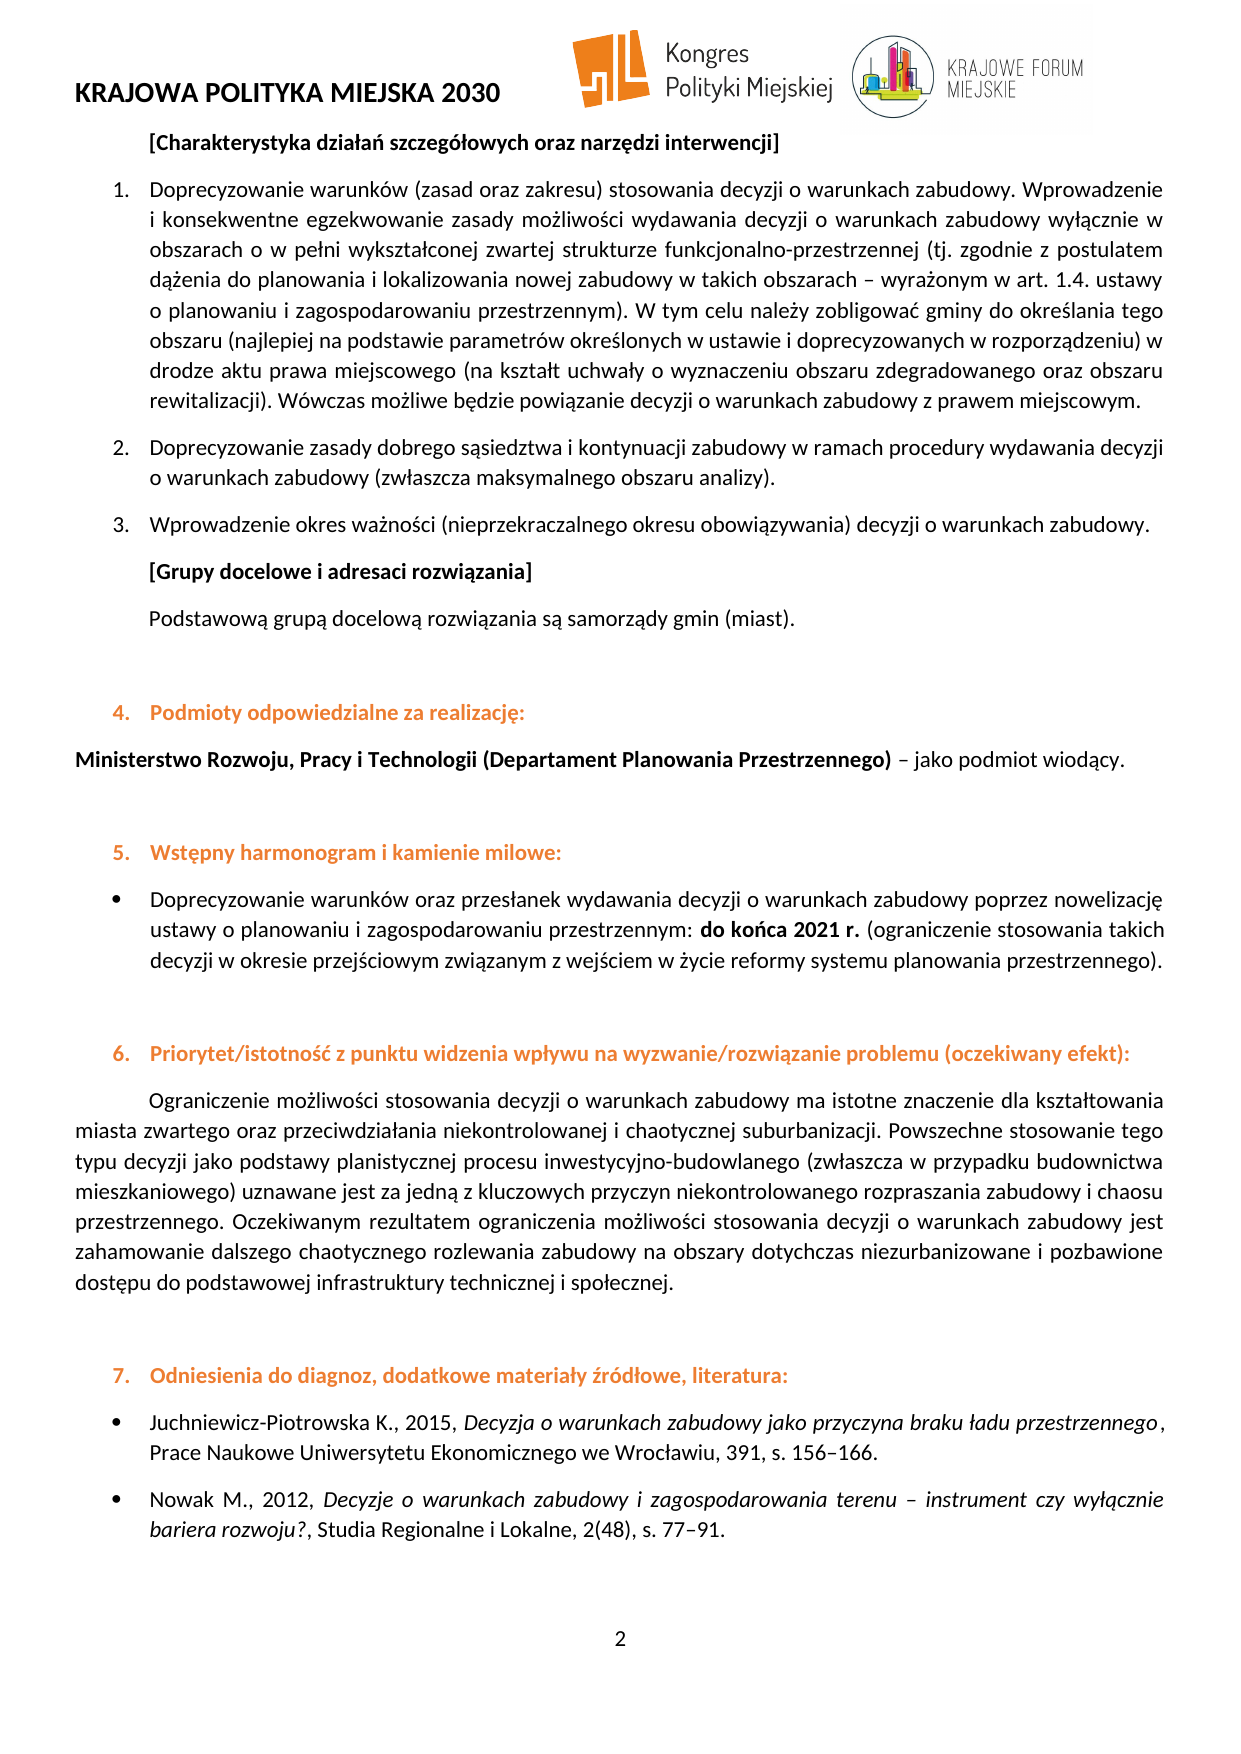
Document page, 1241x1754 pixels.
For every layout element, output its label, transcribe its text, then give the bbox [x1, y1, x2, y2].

list Doprecyzowanie warunków oraz przesłanek wydawania decyzji o warunkach zabudowy poprzez nowelizację ustawy o planowaniu i zagospodarowaniu przestrzennym: do końca 2021 r. (ograniczenie stosowania takich decyzji w okresie przejściowym związanym z wejściem w życie reformy systemu planowania przestrzennego). [112, 885, 1165, 974]
picture [839, 4, 1093, 128]
list Doprecyzowanie zasady dobrego sąsiedztwa i kontynuacji zabudowy w ramach procedury wydawania decyzji o warunkach zabudowy (zwłaszcza maksymalnego obszaru analizy). [112, 433, 1165, 492]
list Juchniewicz-Piotrowska K., 2015, Decyzja o warunkach zabudowy jako przyczyna braku ładu przestrzennego, Prace Naukowe Uniwersytetu Ekonomicznego we Wrocławiu, 391, s. 156–166. [112, 1408, 1165, 1467]
text Ministerstwo Rozwoju, Pracy i Technologii (Departament Planowania Przestrzennego) – jako podmiot wiodący. [75, 745, 1165, 773]
list Wprowadzenie okres ważności (nieprzekraczalnego okresu obowiązywania) decyzji o warunkach zabudowy. [112, 510, 1165, 538]
text [Charakterystyka działań szczegółowych oraz narzędzi interwencji] [75, 128, 1165, 156]
subtitle Odniesienia do diagnoz, dodatkowe materiały źródłowe, literatura: [112, 1361, 1165, 1389]
text [Grupy docelowe i adresaci rozwiązania] [75, 557, 1165, 585]
subtitle Priorytet/istotność z punktu widzenia wpływu na wyzwanie/rozwiązanie problemu (oczekiwany efekt): [112, 1039, 1165, 1068]
picture [572, 30, 832, 108]
list Nowak M., 2012, Decyzje o warunkach zabudowy i zagospodarowania terenu – instrument czy wyłącznie bariera rozwoju?, Studia Regionalne i Lokalne, 2(48), s. 77–91. [112, 1485, 1165, 1544]
text Ograniczenie możliwości stosowania decyzji o warunkach zabudowy ma istotne znaczenie dla kształtowania miasta zwartego oraz przeciwdziałania niekontrolowanej i chaotycznej suburbanizacji. Powszechne stosowanie tego typu decyzji jako podstawy planistycznej procesu inwestycyjno-budowlanego (zwłaszcza w przypadku budownictwa mieszkaniowego) uznawane jest za jedną z kluczowych przyczyn niekontrolowanego rozpraszania zabudowy i chaosu przestrzennego. Oczekiwanym rezultatem ograniczenia możliwości stosowania decyzji o warunkach zabudowy jest zahamowanie dalszego chaotycznego rozlewania zabudowy na obszary dotychczas niezurbanizowane i pozbawione dostępu do podstawowej infrastruktury technicznej i społecznej. [75, 1086, 1165, 1296]
subtitle Podmioty odpowiedzialne za realizację: [112, 698, 1165, 726]
list Doprecyzowanie warunków (zasad oraz zakresu) stosowania decyzji o warunkach zabudowy. Wprowadzenie i konsekwentne egzekwowanie zasady możliwości wydawania decyzji o warunkach zabudowy wyłącznie w obszarach o w pełni wykształconej zwartej strukturze funkcjonalno-przestrzennej (tj. zgodnie z postulatem dążenia do planowania i lokalizowania nowej zabudowy w takich obszarach – wyrażonym w art. 1.4. ustawy o planowaniu i zagospodarowaniu przestrzennym). W tym celu należy zobligować gminy do określania tego obszaru (najlepiej na podstawie parametrów określonych w ustawie i doprecyzowanych w rozporządzeniu) w drodze aktu prawa miejscowego (na kształt uchwały o wyznaczeniu obszaru zdegradowanego oraz obszaru rewitalizacji). Wówczas możliwe będzie powiązanie decyzji o warunkach zabudowy z prawem miejscowym. [112, 175, 1165, 414]
text Podstawową grupą docelową rozwiązania są samorządy gmin (miast). [75, 604, 1165, 632]
subtitle Wstępny harmonogram i kamienie milowe: [112, 838, 1165, 867]
